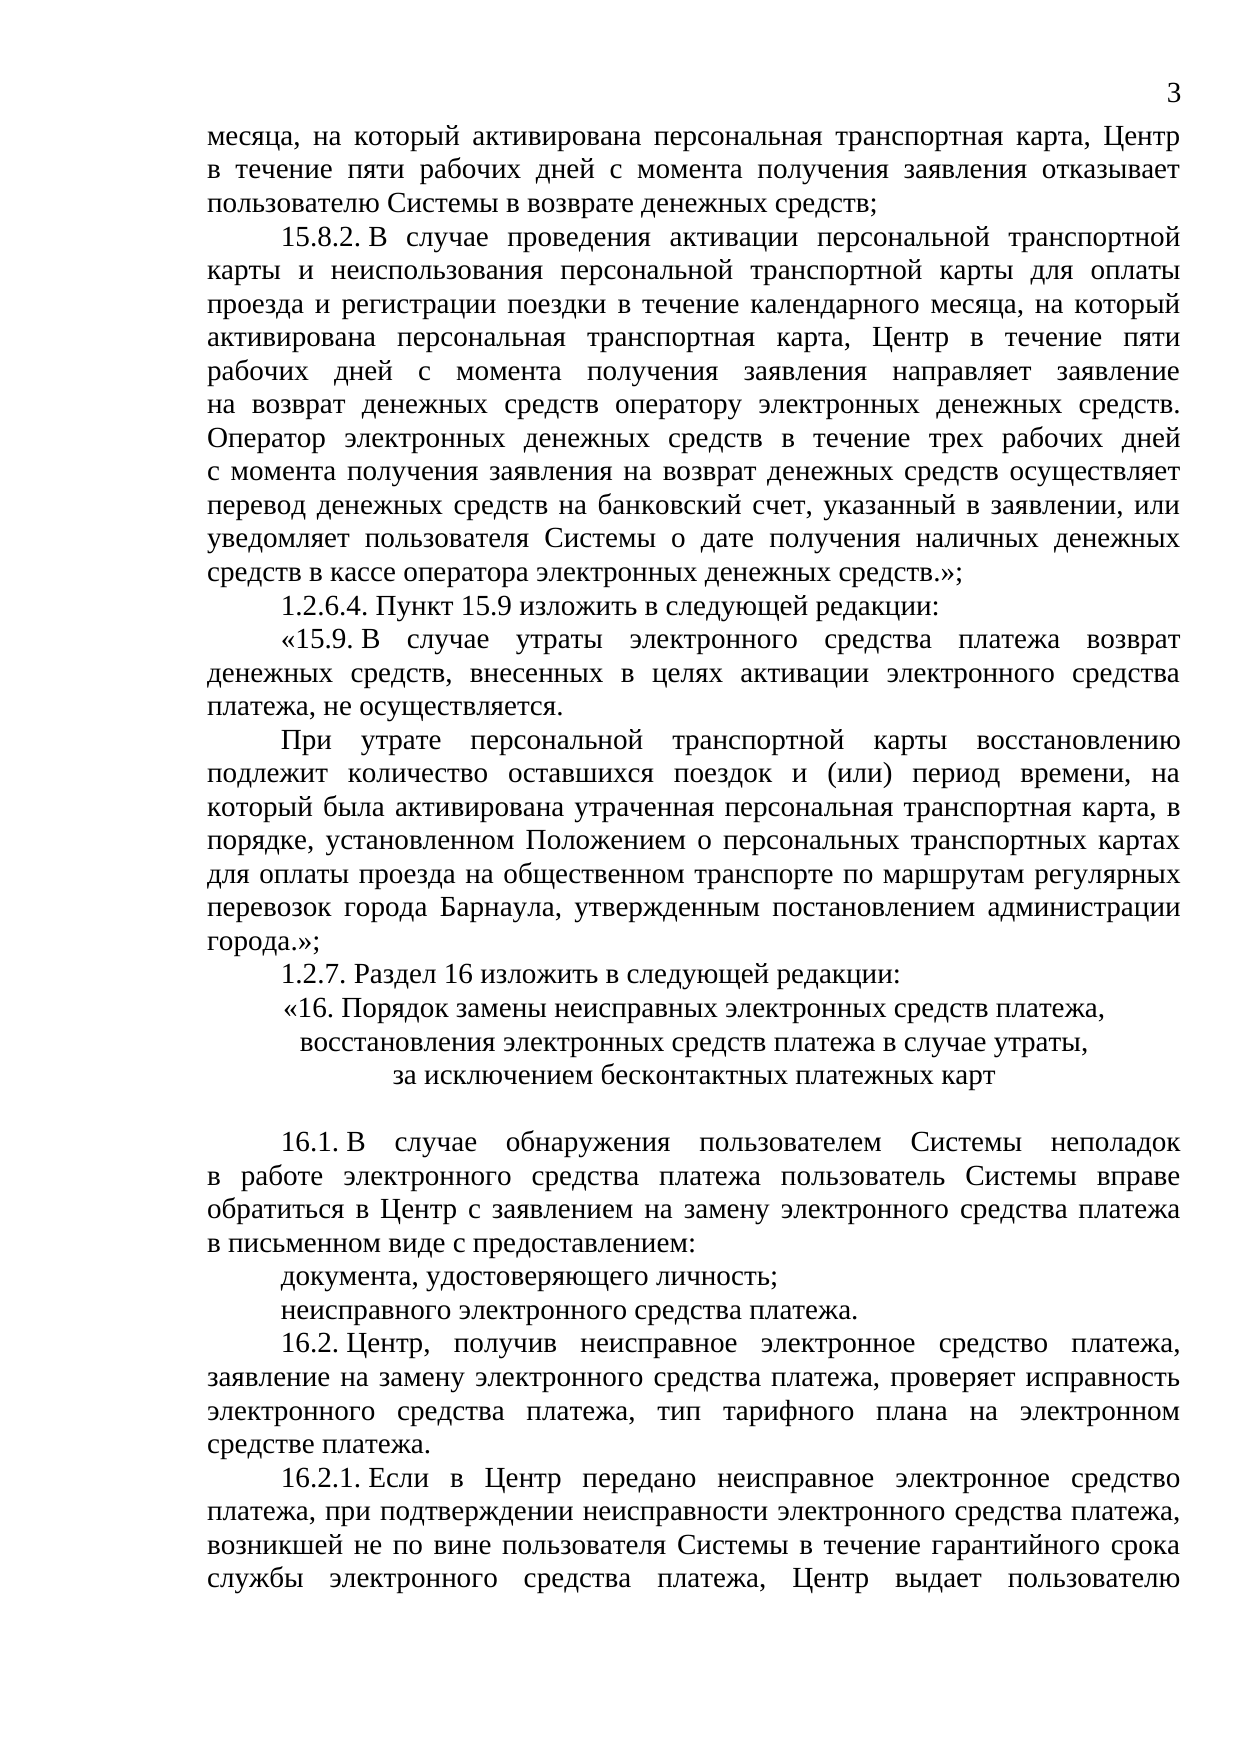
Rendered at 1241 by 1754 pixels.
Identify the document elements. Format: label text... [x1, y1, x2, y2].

text «16. Порядок замены неисправных электронных средств платежа, восстановления электронных средств платежа в случае утраты, [207, 990, 1181, 1057]
text 1.2.7. Раздел 16 изложить в следующей редакции: [207, 957, 1181, 990]
text При утрате персональной транспортной карты восстановлению подлежит количество оставшихся поездок и (или) период времени, на который была активирована утраченная персональная транспортная карта, в порядке, установленном Положением о персональных транспортных картах для оплаты проезда на общественном транспорте по маршрутам регулярных перевозок города Барнаула, утвержденным постановлением администрации города.»; [207, 722, 1181, 957]
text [207, 1460, 1181, 1594]
text 16.2. Центр, получив неисправное электронное средство платежа, заявление на замену электронного средства платежа, проверяет исправность электронного средства платежа, тип тарифного плана на электронном средстве платежа. [207, 1326, 1181, 1460]
text 16.1. В случае обнаружения пользователем Системы неполадок в работе электронного средства платежа пользователь Системы вправе обратиться в Центр с заявлением на замену электронного средства платежа в письменном виде с предоставлением: [207, 1124, 1181, 1258]
text неисправного электронного средства платежа. [207, 1292, 1181, 1326]
text «15.9. В случае утраты электронного средства платежа возврат денежных средств, внесенных в целях активации электронного средства платежа, не осуществляется. [207, 621, 1181, 722]
text 1.2.6.4. Пункт 15.9 изложить в следующей редакции: [207, 588, 1181, 621]
text за исключением бесконтактных платежных карт [207, 1057, 1181, 1091]
text документа, удостоверяющего личность; [207, 1258, 1181, 1292]
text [207, 118, 1181, 219]
text 15.8.2. В случае проведения активации персональной транспортной карты и неиспользования персональной транспортной карты для оплаты проезда и регистрации поездки в течение календарного месяца, на который активирована персональная транспортная карта, Центр в течение пяти рабочих дней с момента получения заявления направляет заявление на возврат денежных средств оператору электронных денежных средств. Оператор электронных денежных средств в течение трех рабочих дней с момента получения заявления на возврат денежных средств осуществляет перевод денежных средств на банковский счет, указанный в заявлении, или уведомляет пользователя Системы о дате получения наличных денежных средств в кассе оператора электронных денежных средств.»; [207, 219, 1181, 588]
